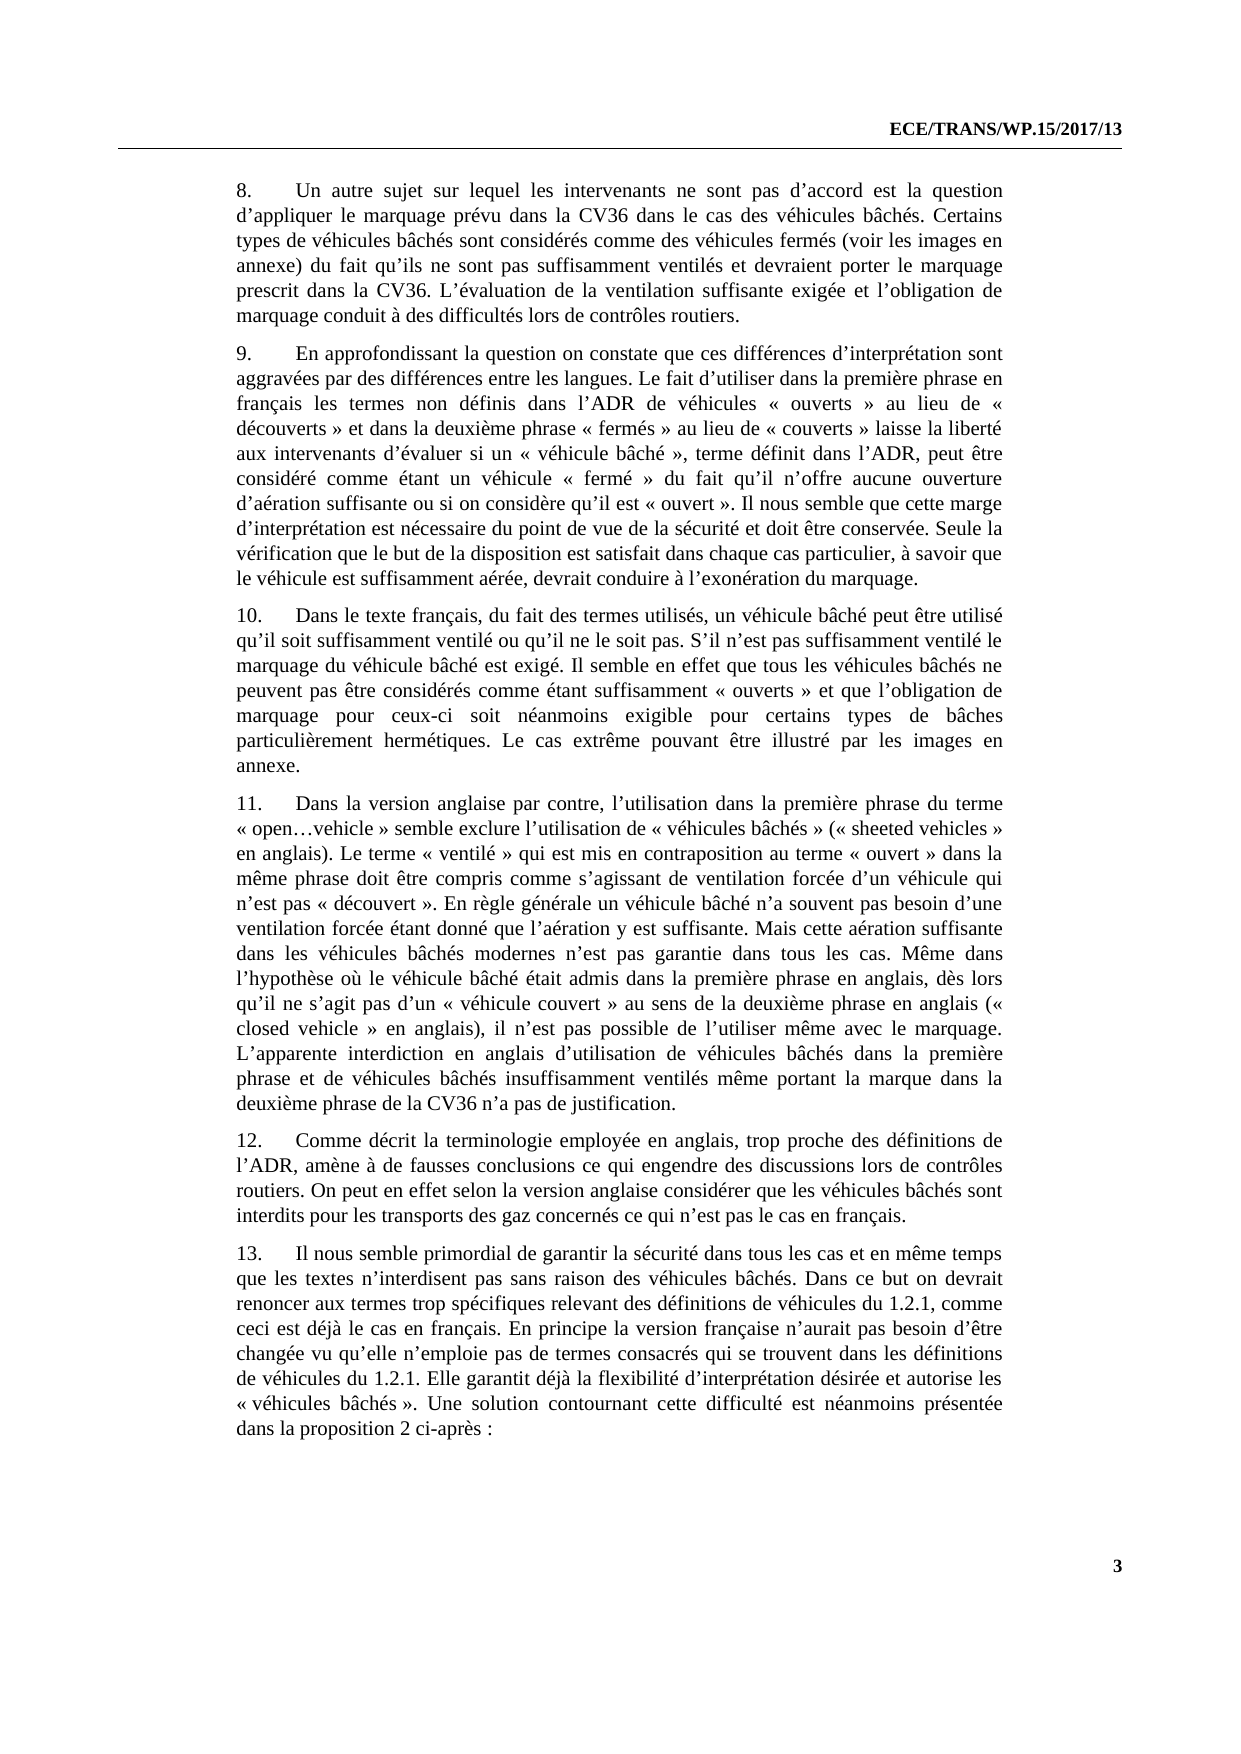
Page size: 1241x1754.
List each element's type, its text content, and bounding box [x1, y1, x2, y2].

text 11. Dans la version anglaise par contre, l’utilisation dans la première phrase du terme « open…vehicle » semble exclure l’utilisation de « véhicules bâchés » (« sheeted vehicles » en anglais). Le terme « ventilé » qui est mis en contraposition au terme « ouvert » dans la même phrase doit être compris comme s’agissant de ventilation forcée d’un véhicule qui n’est pas « découvert ». En règle générale un véhicule bâché n’a souvent pas besoin d’une ventilation forcée étant donné que l’aération y est suffisante. Mais cette aération suffisante dans les véhicules bâchés modernes n’est pas garantie dans tous les cas. Même dans l’hypothèse où le véhicule bâché était admis dans la première phrase en anglais, dès lors qu’il ne s’agit pas d’un « véhicule couvert » au sens de la deuxième phrase en anglais (« closed vehicle » en anglais), il n’est pas possible de l’utiliser même avec le marquage. L’apparente interdiction en anglais d’utilisation de véhicules bâchés dans la première phrase et de véhicules bâchés insuffisamment ventilés même portant la marque dans la deuxième phrase de la CV36 n’a pas de justification. [236, 790, 1004, 1115]
text 13. Il nous semble primordial de garantir la sécurité dans tous les cas et en même temps que les textes n’interdisent pas sans raison des véhicules bâchés. Dans ce but on devrait renoncer aux termes trop spécifiques relevant des définitions de véhicules du 1.2.1, comme ceci est déjà le cas en français. En principe la version française n’aurait pas besoin d’être changée vu qu’elle n’emploie pas de termes consacrés qui se trouvent dans les définitions de véhicules du 1.2.1. Elle garantit déjà la flexibilité d’interprétation désirée et autorise les « véhicules bâchés ». Une solution contournant cette difficulté est néanmoins présentée dans la proposition 2 ci-après : [236, 1240, 1004, 1440]
text 10. Dans le texte français, du fait des termes utilisés, un véhicule bâché peut être utilisé qu’il soit suffisamment ventilé ou qu’il ne le soit pas. S’il n’est pas suffisamment ventilé le marquage du véhicule bâché est exigé. Il semble en effet que tous les véhicules bâchés ne peuvent pas être considérés comme étant suffisamment « ouverts » et que l’obligation de marquage pour ceux-ci soit néanmoins exigible pour certains types de bâches particulièrement hermétiques. Le cas extrême pouvant être illustré par les images en annexe. [236, 602, 1004, 777]
text 12. Comme décrit la terminologie employée en anglais, trop proche des définitions de l’ADR, amène à de fausses conclusions ce qui engendre des discussions lors de contrôles routiers. On peut en effet selon la version anglaise considérer que les véhicules bâchés sont interdits pour les transports des gaz concernés ce qui n’est pas le cas en français. [236, 1127, 1004, 1227]
text 9. En approfondissant la question on constate que ces différences d’interprétation sont aggravées par des différences entre les langues. Le fait d’utiliser dans la première phrase en français les termes non définis dans l’ADR de véhicules « ouverts » au lieu de « découverts » et dans la deuxième phrase « fermés » au lieu de « couverts » laisse la liberté aux intervenants d’évaluer si un « véhicule bâché », terme définit dans l’ADR, peut être considéré comme étant un véhicule « fermé » du fait qu’il n’offre aucune ouverture d’aération suffisante ou si on considère qu’il est « ouvert ». Il nous semble que cette marge d’interprétation est nécessaire du point de vue de la sécurité et doit être conservée. Seule la vérification que le but de la disposition est satisfait dans chaque cas particulier, à savoir que le véhicule est suffisamment aérée, devrait conduire à l’exonération du marquage. [236, 340, 1004, 590]
text 8. Un autre sujet sur lequel les intervenants ne sont pas d’accord est la question d’appliquer le marquage prévu dans la CV36 dans le cas des véhicules bâchés. Certains types de véhicules bâchés sont considérés comme des véhicules fermés (voir les images en annexe) du fait qu’ils ne sont pas suffisamment ventilés et devraient porter le marquage prescrit dans la CV36. L’évaluation de la ventilation suffisante exigée et l’obligation de marquage conduit à des difficultés lors de contrôles routiers. [236, 177, 1004, 327]
